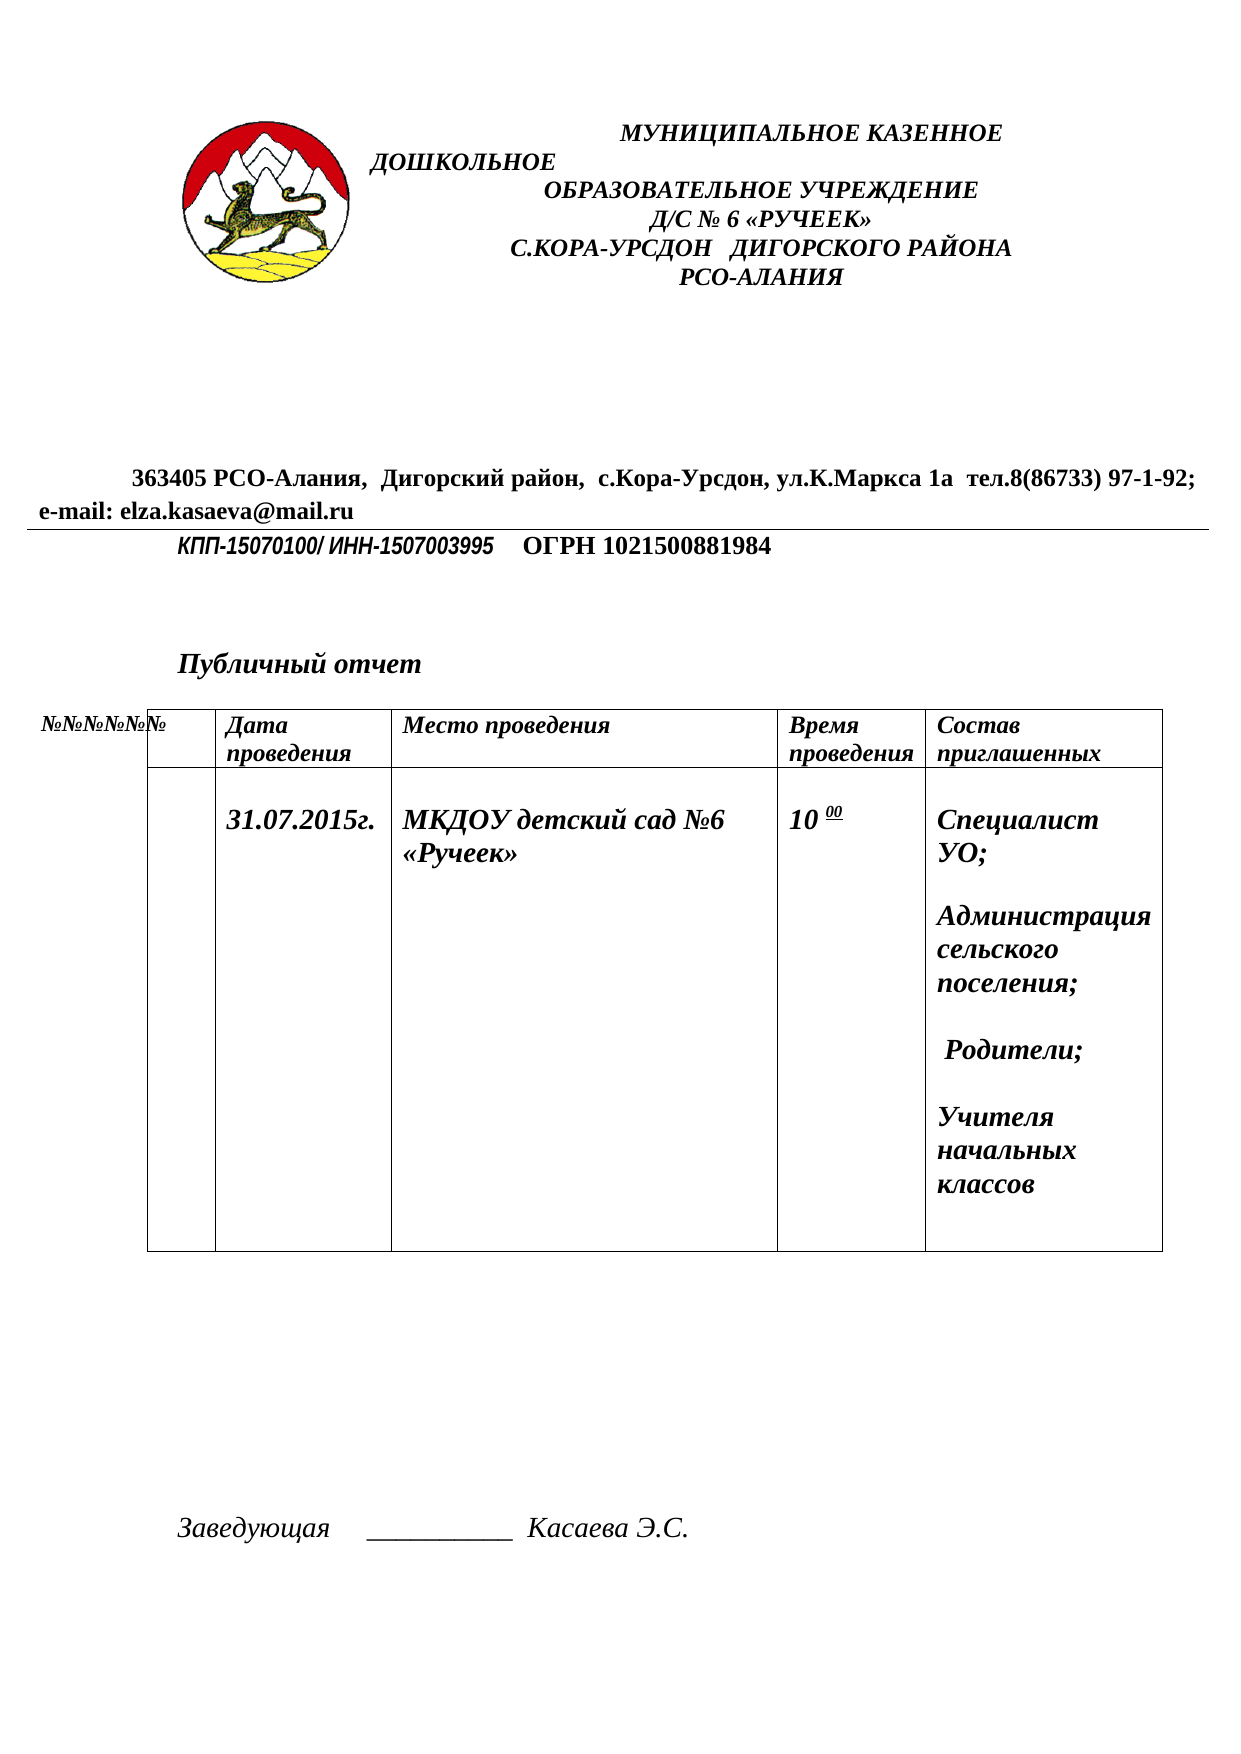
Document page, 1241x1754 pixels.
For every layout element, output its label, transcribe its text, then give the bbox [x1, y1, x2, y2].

text ОБРАЗОВАТЕЛЬНОЕ УЧРЕЖДЕНИЕ [353, 176, 1152, 204]
table_cell 10 00 [778, 768, 925, 1251]
table_header Время проведения [778, 710, 925, 767]
table_header Дата проведения [216, 710, 391, 767]
text МУНИЦИПАЛЬНОЕ КАЗЕННОЕ ДОШКОЛЬНОЕ [353, 118, 1152, 176]
table_header №№№№№№ [148, 710, 215, 767]
table_cell [148, 768, 215, 1251]
table_cell 31.07.2015г. [216, 768, 391, 1251]
text Д/С № 6 «РУЧЕЕК» [353, 204, 1152, 233]
table_header Состав приглашенных [926, 710, 1162, 767]
table_cell Специалист УО; Администрация сельского поселения; Родители; Учителя начальных классов [926, 768, 1162, 1251]
text С.КОРА-УРСДОН ДИГОРСКОГО РАЙОНА [353, 233, 1152, 262]
table_header Место проведения [392, 710, 777, 767]
text Заведующая __________ Касаева Э.С. [177, 1511, 1152, 1544]
table_cell МКДОУ детский сад №6 «Ручеек» [392, 768, 777, 1251]
text Публичный отчет [177, 646, 1152, 680]
table_header 363405 РСО-Алания, Дигорский район, с.Кора-Урсдон, ул.К.Маркса 1а тел.8(86733) 97-1-92; e-mail: elza.kasaeva@mail.ru [27, 463, 1208, 529]
text РСО-АЛАНИЯ [177, 262, 1152, 291]
text КПП-15070100/ ИНН-1507003995 ОГРН 1021500881984 [177, 530, 1152, 560]
